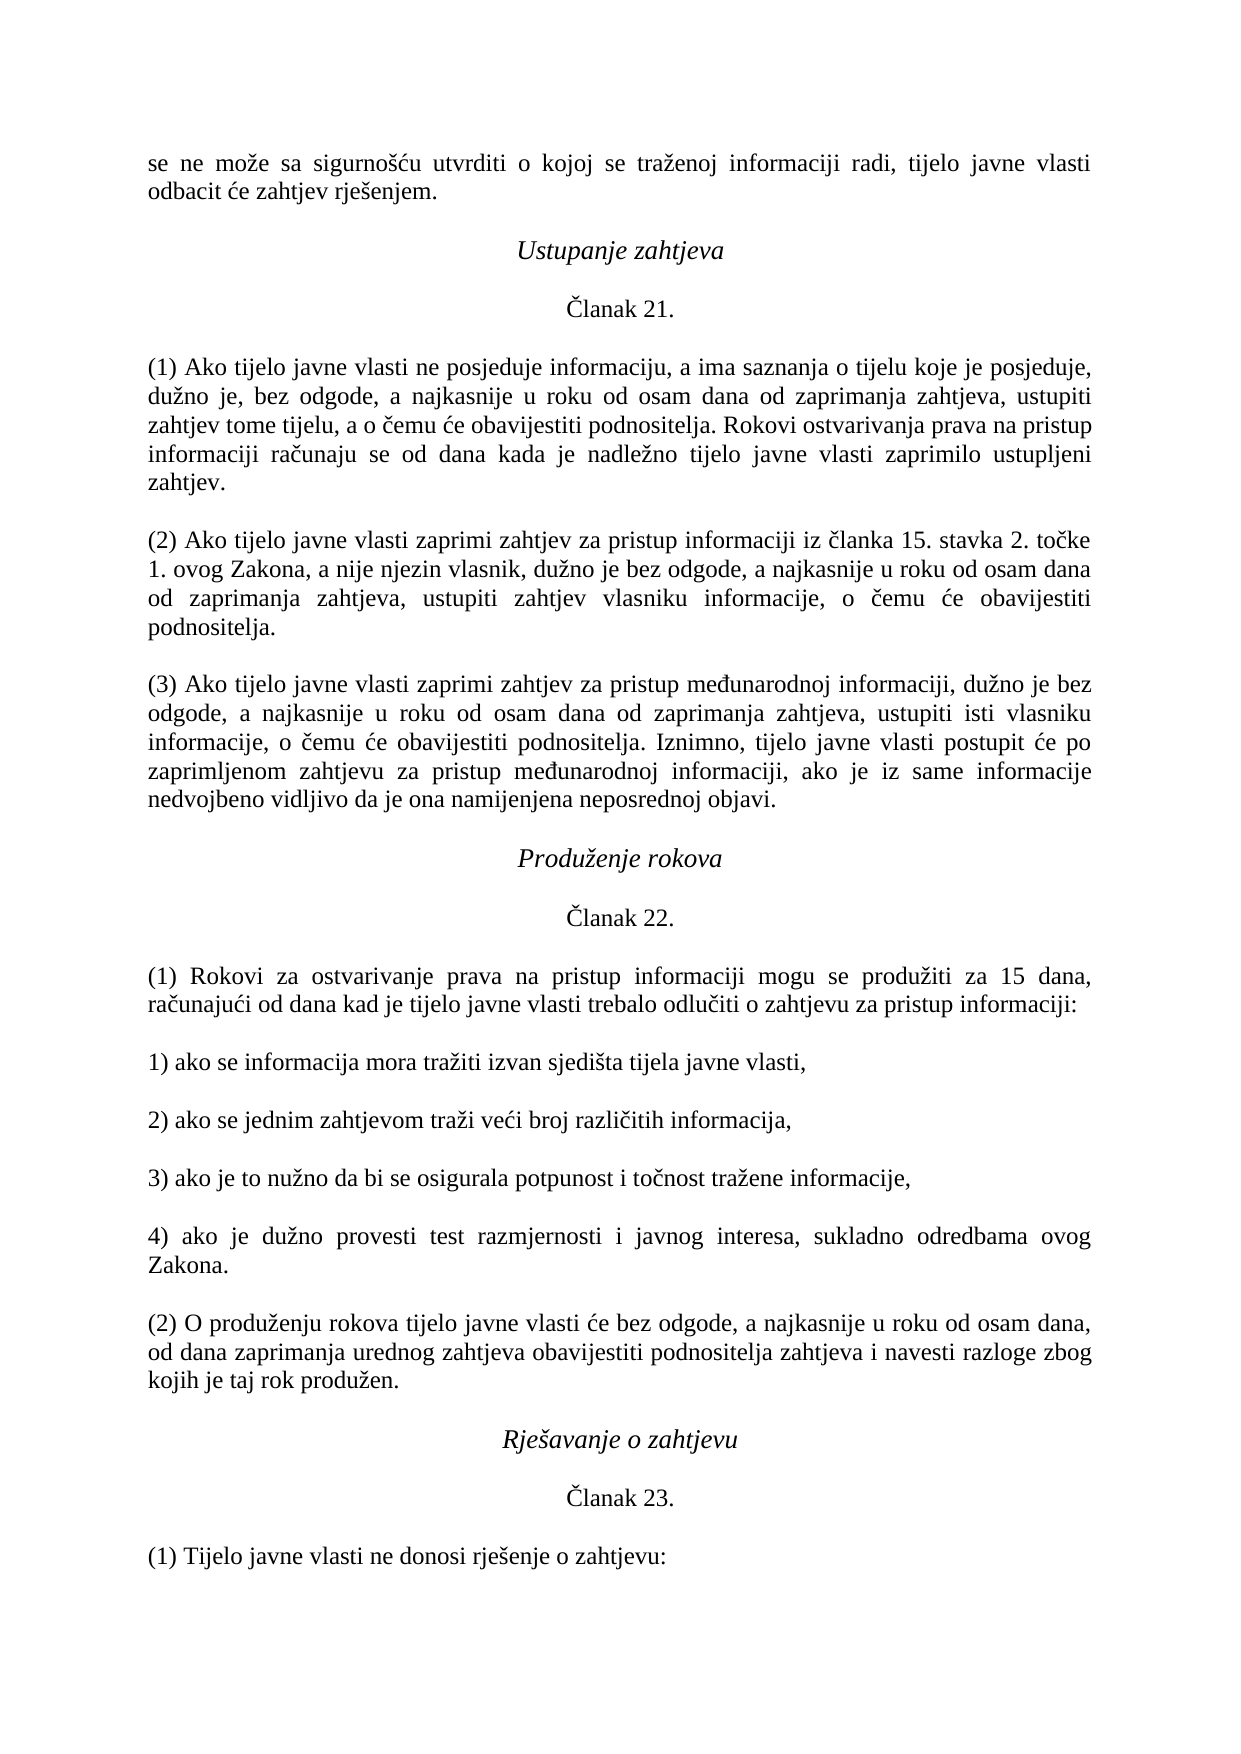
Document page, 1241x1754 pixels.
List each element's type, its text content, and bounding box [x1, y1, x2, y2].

text (2) O produženju rokova tijelo javne vlasti će bez odgode, a najkasnije u roku od osam dana, od dana zaprimanja urednog zahtjeva obavijestiti podnositelja zahtjeva i navesti razloge zbog kojih je taj rok produžen. [148, 1308, 1093, 1394]
text Članak 22. [148, 903, 1093, 932]
text (2) Ako tijelo javne vlasti zaprimi zahtjev za pristup informaciji iz članka 15. stavka 2. točke 1. ovog Zakona, a nije njezin vlasnik, dužno je bez odgode, a najkasnije u roku od osam dana od zaprimanja zahtjeva, ustupiti zahtjev vlasniku informacije, o čemu će obavijestiti podnositelja. [148, 525, 1093, 640]
text (3) Ako tijelo javne vlasti zaprimi zahtjev za pristup međunarodnoj informaciji, dužno je bez odgode, a najkasnije u roku od osam dana od zaprimanja zahtjeva, ustupiti isti vlasniku informacije, o čemu će obavijestiti podnositelja. Iznimno, tijelo javne vlasti postupit će po zaprimljenom zahtjevu za pristup međunarodnoj informaciji, ako je iz same informacije nedvojbeno vidljivo da je ona namijenjena neposrednoj objavi. [148, 669, 1093, 813]
text (1) Tijelo javne vlasti ne donosi rješenje o zahtjevu: [148, 1541, 1093, 1570]
text Rješavanje o zahtjevu [148, 1423, 1093, 1454]
text Ustupanje zahtjeva [148, 234, 1093, 265]
text (1) Rokovi za ostvarivanje prava na pristup informaciji mogu se produžiti za 15 dana, računajući od dana kad je tijelo javne vlasti trebalo odlučiti o zahtjevu za pristup informaciji: [148, 961, 1093, 1018]
text 1) ako se informacija mora tražiti izvan sjedišta tijela javne vlasti, [148, 1047, 1093, 1076]
text (1) Ako tijelo javne vlasti ne posjeduje informaciju, a ima saznanja o tijelu koje je posjeduje, dužno je, bez odgode, a najkasnije u roku od osam dana od zaprimanja zahtjeva, ustupiti zahtjev tome tijelu, a o čemu će obavijestiti podnositelja. Rokovi ostvarivanja prava na pristup informaciji računaju se od dana kada je nadležno tijelo javne vlasti zaprimilo ustupljeni zahtjev. [148, 352, 1093, 496]
text 3) ako je to nužno da bi se osigurala potpunost i točnost tražene informacije, [148, 1163, 1093, 1192]
text 4) ako je dužno provesti test razmjernosti i javnog interesa, sukladno odredbama ovog Zakona. [148, 1221, 1093, 1279]
text 2) ako se jednim zahtjevom traži veći broj različitih informacija, [148, 1105, 1093, 1134]
text Članak 23. [148, 1483, 1093, 1512]
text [148, 148, 1093, 205]
text Produženje rokova [148, 842, 1093, 874]
text Članak 21. [148, 294, 1093, 323]
